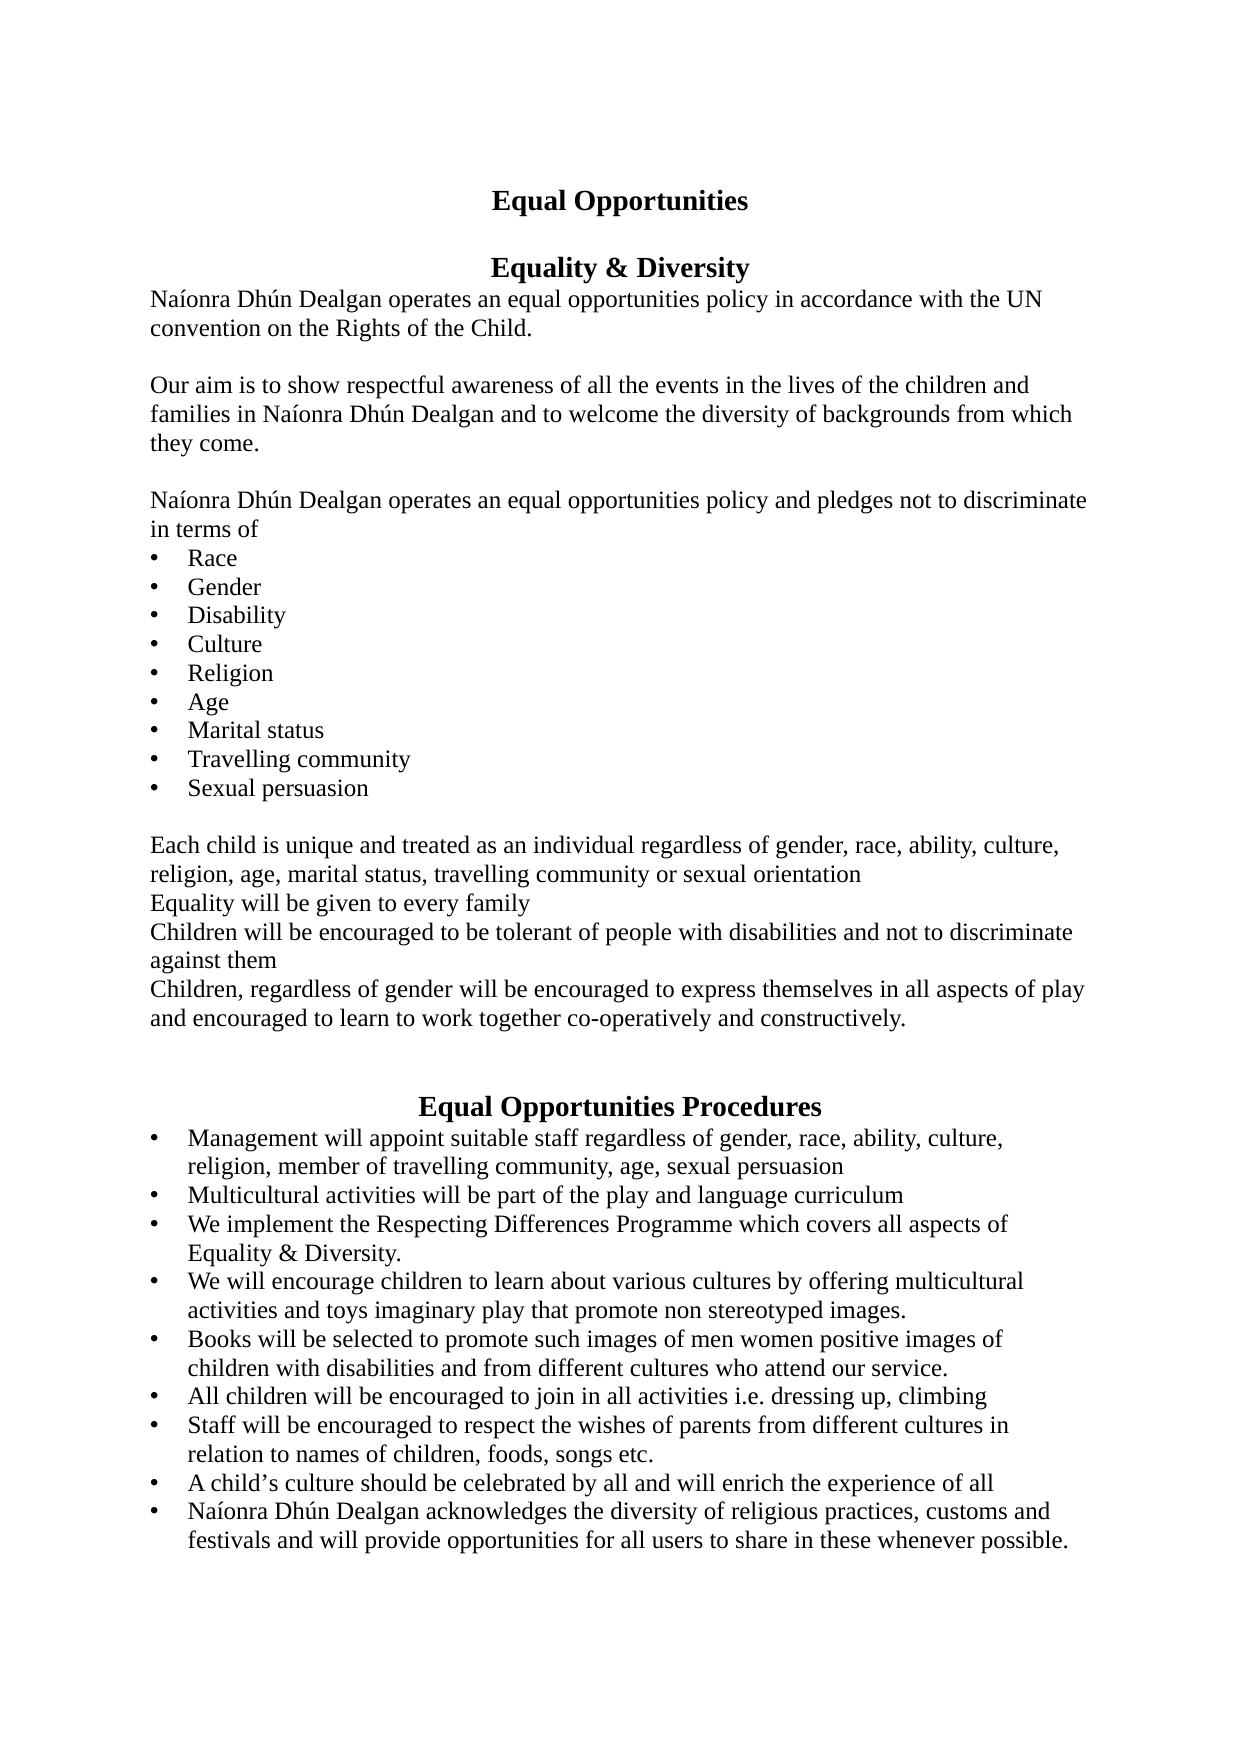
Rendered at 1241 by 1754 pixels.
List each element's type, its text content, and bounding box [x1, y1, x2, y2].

text Children will be encouraged to be tolerant of people with disabilities and not to discriminate against them [150, 917, 1090, 974]
text Children, regardless of gender will be encouraged to express themselves in all aspects of play and encouraged to learn to work together co-operatively and constructively. [150, 974, 1090, 1032]
list Multicultural activities will be part of the play and language curriculum [150, 1180, 1090, 1209]
text Equal Opportunities [150, 183, 1090, 217]
list We implement the Respecting Differences Programme which covers all aspects of Equality & Diversity. [150, 1209, 1090, 1266]
list Religion [150, 658, 1090, 687]
list Travelling community [150, 744, 1090, 773]
list Marital status [150, 715, 1090, 744]
text Our aim is to show respectful awareness of all the events in the lives of the children and families in Naíonra Dhún Dealgan and to welcome the diversity of backgrounds from which they come. [150, 370, 1090, 457]
text Equality & Diversity [150, 251, 1090, 284]
text Equal Opportunities Procedures [150, 1089, 1090, 1123]
list Race [150, 543, 1090, 572]
text Naíonra Dhún Dealgan operates an equal opportunities policy in accordance with the UN convention on the Rights of the Child. [150, 284, 1090, 342]
list Culture [150, 629, 1090, 658]
list A child’s culture should be celebrated by all and will enrich the experience of all [150, 1468, 1090, 1496]
text Each child is unique and treated as an individual regardless of gender, race, ability, culture, religion, age, marital status, travelling community or sexual orientation [150, 830, 1090, 888]
list Management will appoint suitable staff regardless of gender, race, ability, culture, religion, member of travelling community, age, sexual persuasion [150, 1123, 1090, 1180]
list We will encourage children to learn about various cultures by offering multicultural activities and toys imaginary play that promote non stereotyped images. [150, 1266, 1090, 1324]
list Staff will be encouraged to respect the wishes of parents from different cultures in relation to names of children, foods, songs etc. [150, 1410, 1090, 1468]
list Books will be selected to promote such images of men women positive images of children with disabilities and from different cultures who attend our service. [150, 1324, 1090, 1381]
list All children will be encouraged to join in all activities i.e. dressing up, climbing [150, 1381, 1090, 1410]
list Gender [150, 572, 1090, 600]
list Sexual persuasion [150, 773, 1090, 802]
text Naíonra Dhún Dealgan operates an equal opportunities policy and pledges not to discriminate in terms of [150, 485, 1090, 543]
list Naíonra Dhún Dealgan acknowledges the diversity of religious practices, customs and festivals and will provide opportunities for all users to share in these whenever possible. [150, 1496, 1090, 1554]
list Age [150, 687, 1090, 715]
text Equality will be given to every family [150, 888, 1090, 917]
list Disability [150, 600, 1090, 629]
